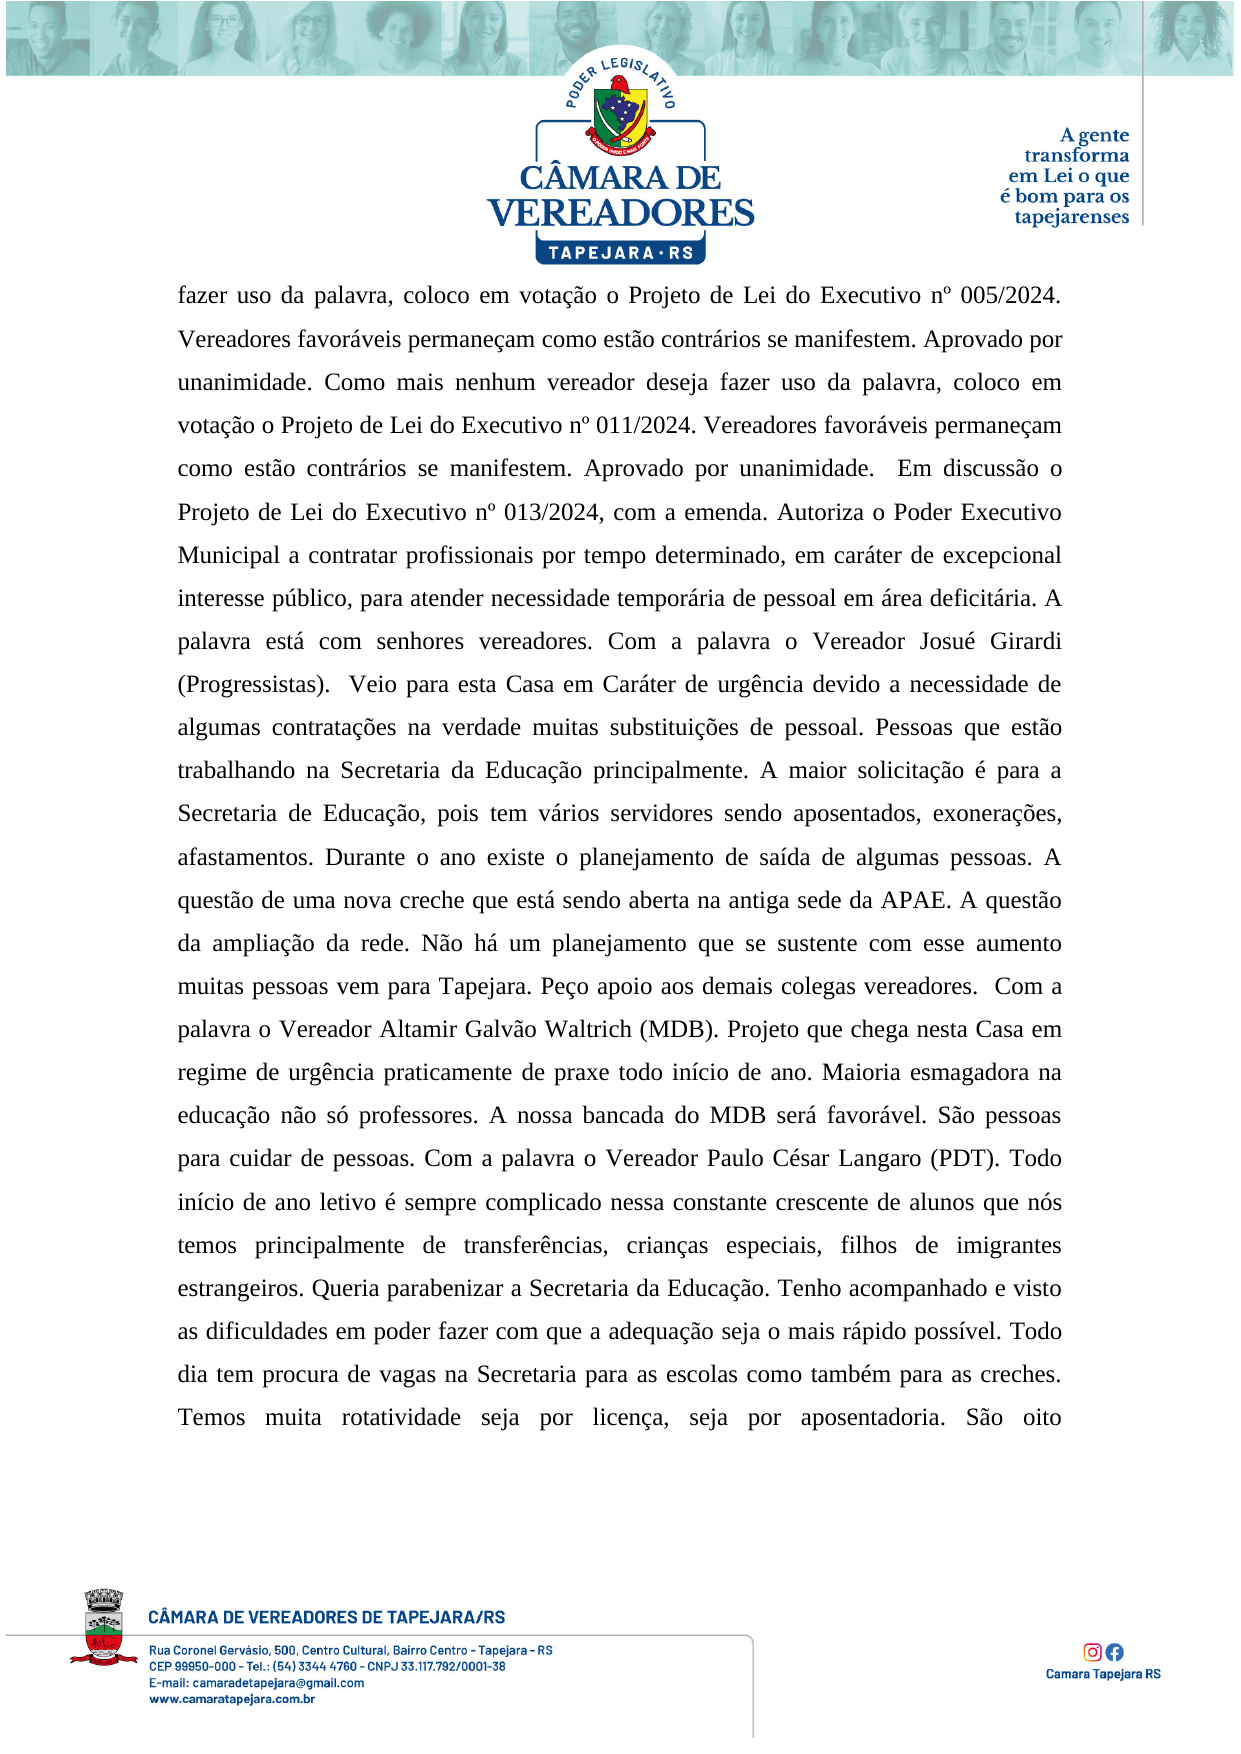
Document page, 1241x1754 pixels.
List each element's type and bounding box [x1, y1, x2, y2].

text [177, 281, 1063, 1431]
picture [6, 1, 1234, 1738]
